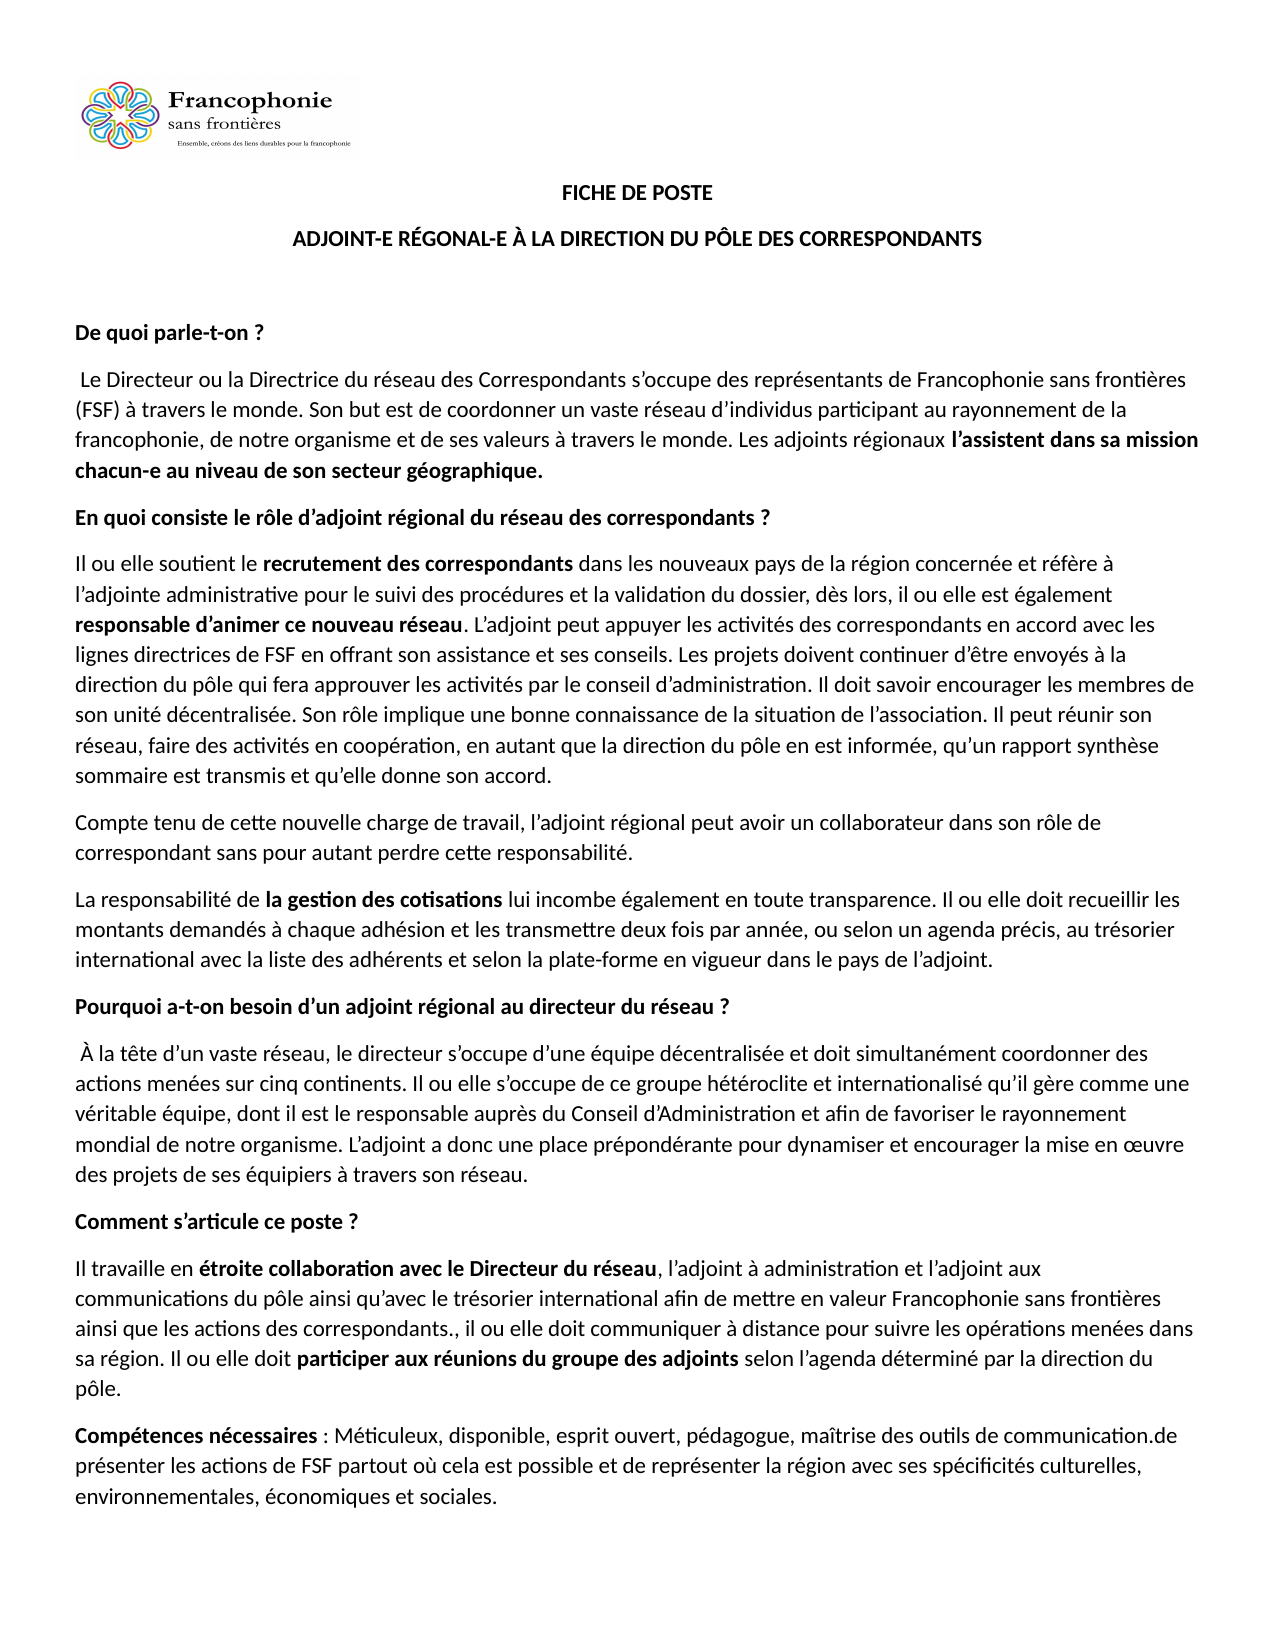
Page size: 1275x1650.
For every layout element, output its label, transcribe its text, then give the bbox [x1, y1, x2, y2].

text Il travaille en étroite collaboration avec le Directeur du réseau, l’adjoint à administration et l’adjoint aux communications du pôle ainsi qu’avec le trésorier international afin de mettre en valeur Francophonie sans frontières ainsi que les actions des correspondants., il ou elle doit communiquer à distance pour suivre les opérations menées dans sa région. Il ou elle doit participer aux réunions du groupe des adjoints selon l’agenda déterminé par la direction du pôle. [75, 1254, 1200, 1402]
text Pourquoi a-t-on besoin d’un adjoint régional au directeur du réseau ? [75, 992, 1200, 1020]
text Il ou elle soutient le recrutement des correspondants dans les nouveaux pays de la région concernée et réfère à l’adjointe administrative pour le suivi des procédures et la validation du dossier, dès lors, il ou elle est également responsable d’animer ce nouveau réseau. L’adjoint peut appuyer les activités des correspondants en accord avec les lignes directrices de FSF en offrant son assistance et ses conseils. Les projets doivent continuer d’être envoyés à la direction du pôle qui fera approuver les activités par le conseil d’administration. Il doit savoir encourager les membres de son unité décentralisée. Son rôle implique une bonne connaissance de la situation de l’association. Il peut réunir son réseau, faire des activités en coopération, en autant que la direction du pôle en est informée, qu’un rapport synthèse sommaire est transmis et qu’elle donne son accord. [75, 549, 1200, 789]
text Le Directeur ou la Directrice du réseau des Correspondants s’occupe des représentants de Francophonie sans frontières (FSF) à travers le monde. Son but est de coordonner un vaste réseau d’individus participant au rayonnement de la francophonie, de notre organisme et de ses valeurs à travers le monde. Les adjoints régionaux l’assistent dans sa mission chacun-e au niveau de son secteur géographique. [75, 365, 1200, 484]
text De quoi parle-t-on ? [75, 318, 1200, 346]
text La responsabilité de la gestion des cotisations lui incombe également en toute transparence. Il ou elle doit recueillir les montants demandés à chaque adhésion et les transmettre deux fois par année, ou selon un agenda précis, au trésorier international avec la liste des adhérents et selon la plate-forme en vigueur dans le pays de l’adjoint. [75, 885, 1200, 973]
text ADJOINT-E RÉGONAL-E À LA DIRECTION DU PÔLE DES CORRESPONDANTS [75, 224, 1200, 252]
text Compétences nécessaires : Méticuleux, disponible, esprit ouvert, pédagogue, maîtrise des outils de communication.de présenter les actions de FSF partout où cela est possible et de représenter la région avec ses spécificités culturelles, environnementales, économiques et sociales. [75, 1421, 1200, 1510]
text Comment s’articule ce poste ? [75, 1207, 1200, 1235]
text FICHE DE POSTE [75, 178, 1200, 206]
text À la tête d’un vaste réseau, le directeur s’occupe d’une équipe décentralisée et doit simultanément coordonner des actions menées sur cinq continents. Il ou elle s’occupe de ce groupe hétéroclite et internationalisé qu’il gère comme une véritable équipe, dont il est le responsable auprès du Conseil d’Administration et afin de favoriser le rayonnement mondial de notre organisme. L’adjoint a donc une place prépondérante pour dynamiser et encourager la mise en œuvre des projets de ses équipiers à travers son réseau. [75, 1039, 1200, 1188]
text Compte tenu de cette nouvelle charge de travail, l’adjoint régional peut avoir un collaborateur dans son rôle de correspondant sans pour autant perdre cette responsabilité. [75, 808, 1200, 866]
text En quoi consiste le rôle d’adjoint régional du réseau des correspondants ? [75, 503, 1200, 531]
picture [75, 75, 361, 159]
